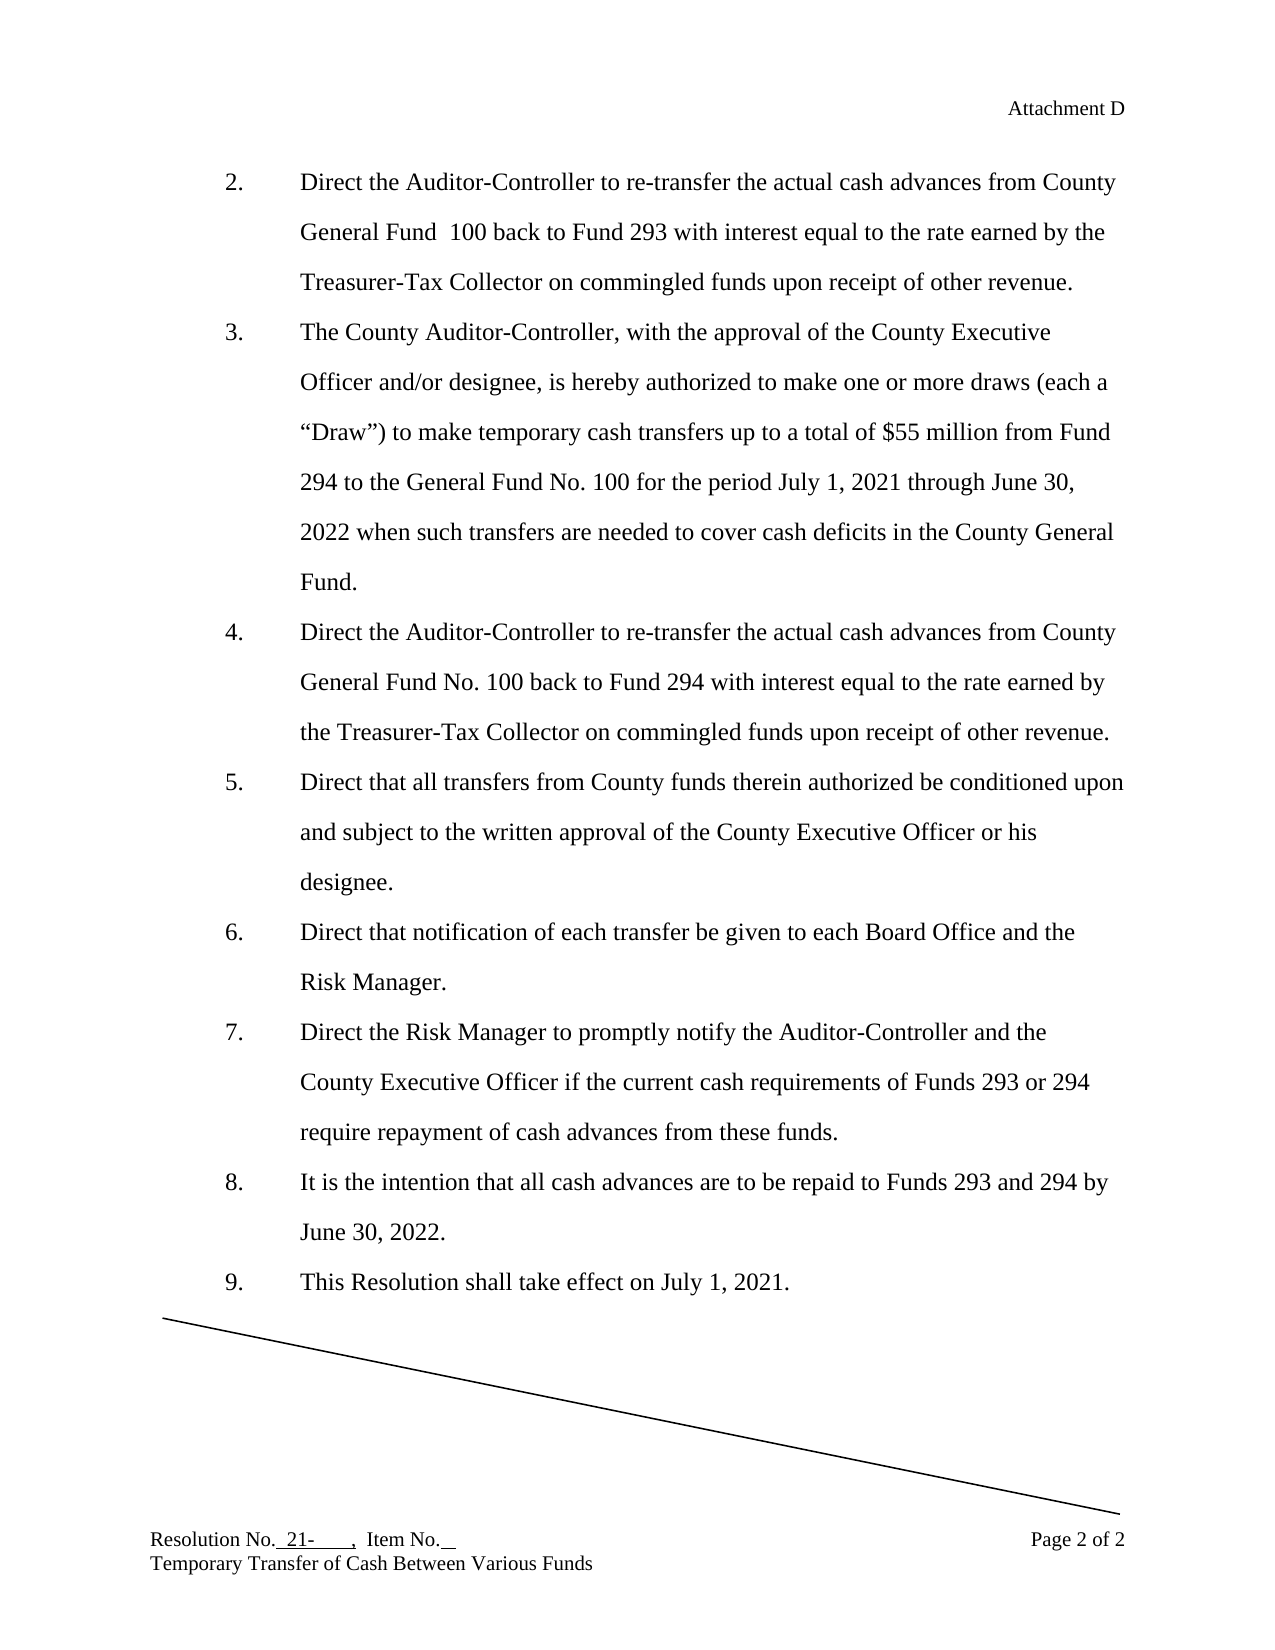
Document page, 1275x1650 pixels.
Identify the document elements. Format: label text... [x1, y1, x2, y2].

list Direct that all transfers from County funds therein authorized be conditioned upon and subject to the written approval of the County Executive Officer or his designee. [225, 750, 1125, 900]
list It is the intention that all cash advances are to be repaid to Funds 293 and 294 by June 30, 2022. [225, 1150, 1125, 1250]
list Direct the Auditor-Controller to re-transfer the actual cash advances from County General Fund 100 back to Fund 293 with interest equal to the rate earned by the Treasurer-Tax Collector on commingled funds upon receipt of other revenue. [225, 150, 1125, 300]
list Direct the Risk Manager to promptly notify the Auditor-Controller and the County Executive Officer if the current cash requirements of Funds 293 or 294 require repayment of cash advances from these funds. [225, 1000, 1125, 1150]
list This Resolution shall take effect on July 1, 2021. [225, 1250, 1125, 1300]
list Direct the Auditor-Controller to re-transfer the actual cash advances from County General Fund No. 100 back to Fund 294 with interest equal to the rate earned by the Treasurer-Tax Collector on commingled funds upon receipt of other revenue. [225, 600, 1125, 750]
list Direct that notification of each transfer be given to each Board Office and the Risk Manager. [225, 900, 1125, 1000]
list The County Auditor-Controller, with the approval of the County Executive Officer and/or designee, is hereby authorized to make one or more draws (each a “Draw”) to make temporary cash transfers up to a total of $55 million from Fund 294 to the General Fund No. 100 for the period July 1, 2021 through June 30, 2022 when such transfers are needed to cover cash deficits in the County General Fund. [225, 300, 1125, 600]
